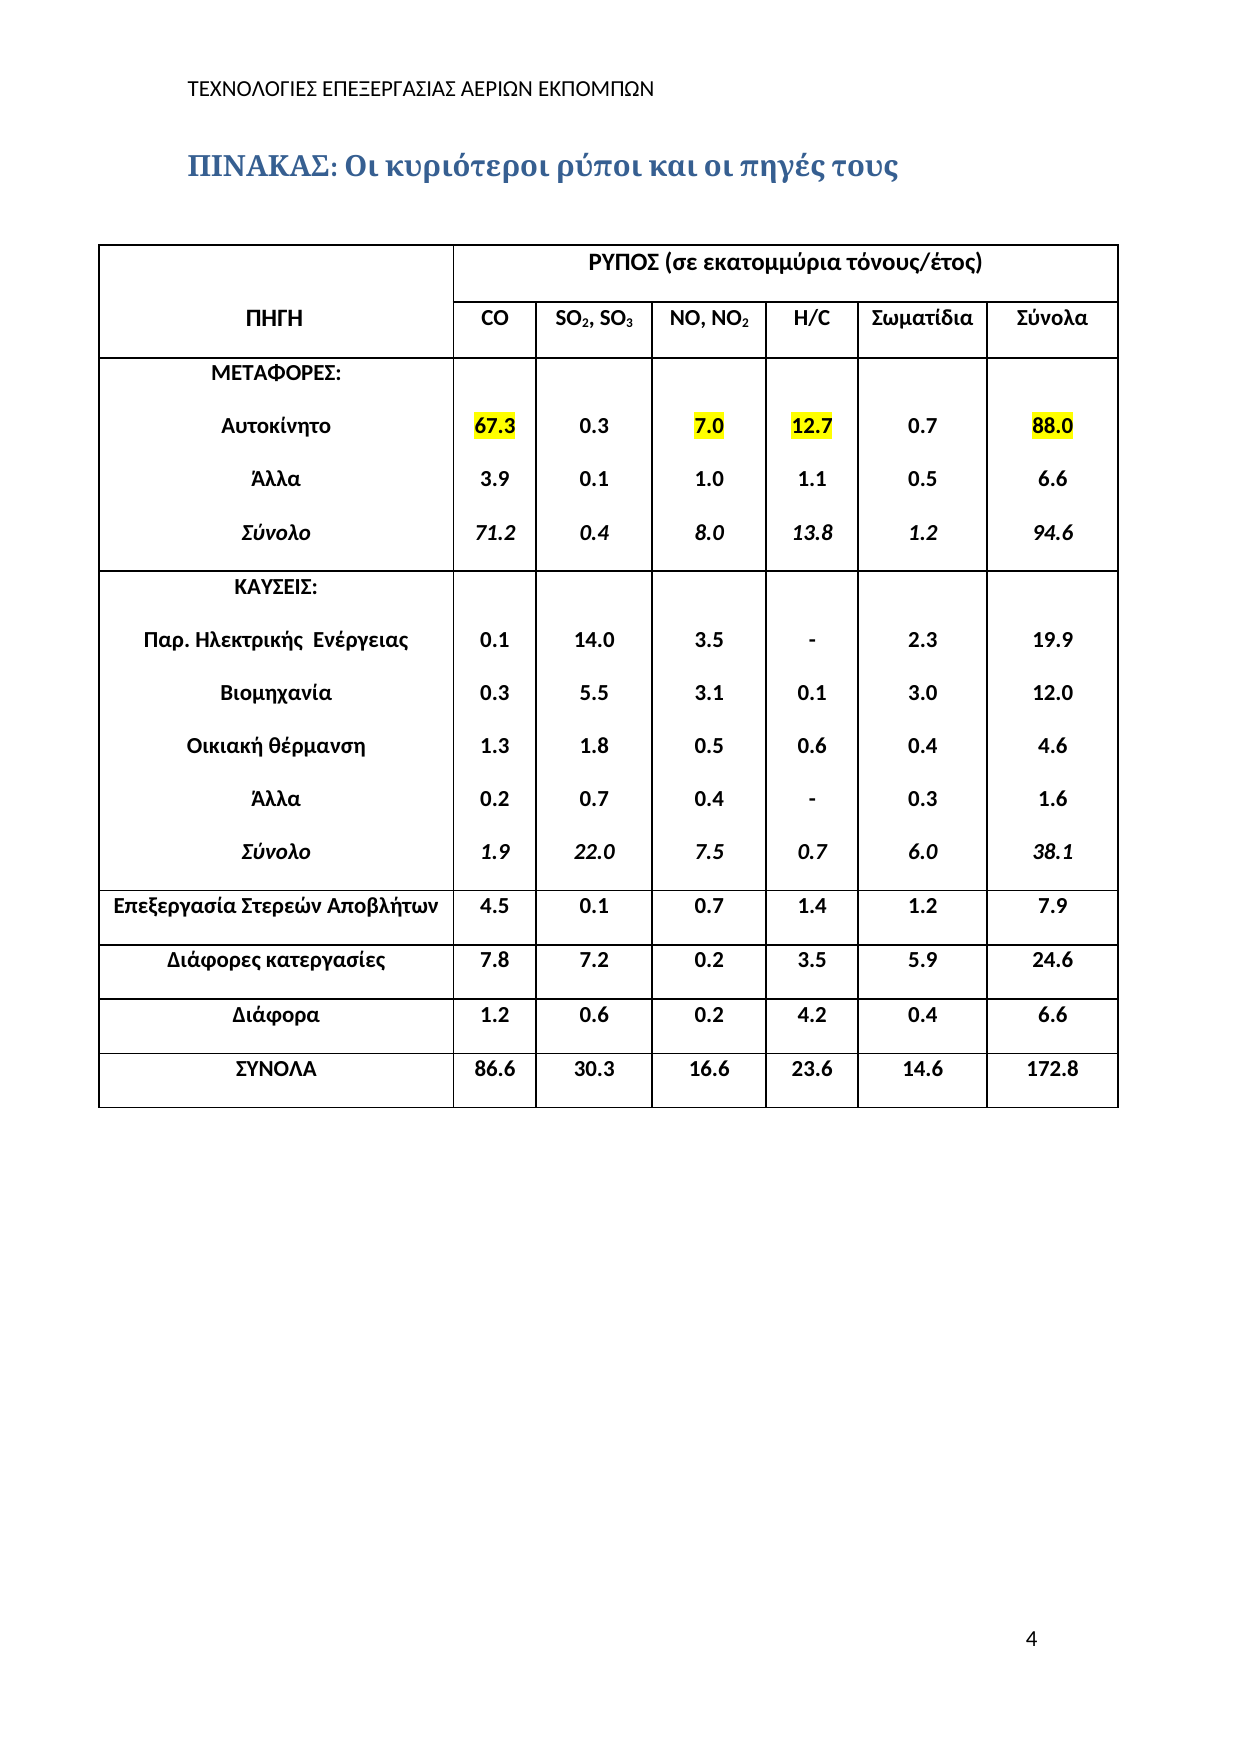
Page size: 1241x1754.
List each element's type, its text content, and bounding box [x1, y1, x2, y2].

table_cell ΚΑΥΣΕΙΣ: Παρ. Ηλεκτρικής Ενέργειας Βιομηχανία Οικιακή θέρμανση Άλλα Σύνολο [100, 572, 453, 890]
table_cell ΝΟ, ΝΟ2 [653, 303, 765, 357]
table_cell 12.7 1.1 13.8 [767, 359, 857, 570]
table_cell SO2, SO3 [537, 303, 651, 357]
table_cell 0.1 [537, 891, 651, 944]
table_cell 0.4 [859, 1000, 986, 1052]
table_cell 0.2 [653, 1000, 765, 1052]
table_cell 1.2 [859, 891, 986, 944]
table_cell Διάφορες κατεργασίες [100, 946, 453, 998]
table_cell 67.3 3.9 71.2 [454, 359, 535, 570]
table_cell 88.0 6.6 94.6 [988, 359, 1117, 570]
table_cell 0.1 0.3 1.3 0.2 1.9 [454, 572, 535, 890]
table_cell 14.0 5.5 1.8 0.7 22.0 [537, 572, 651, 890]
table_cell 3.5 3.1 0.5 0.4 7.5 [653, 572, 765, 890]
table_cell 7.0 1.0 8.0 [653, 359, 765, 570]
table_cell Διάφορα [100, 1000, 453, 1052]
table_cell Επεξεργασία Στερεών Αποβλήτων [100, 891, 453, 944]
table_cell 172.8 [988, 1054, 1117, 1107]
table_header ΠΗΓΗ [100, 246, 453, 357]
table_cell - 0.1 0.6 - 0.7 [767, 572, 857, 890]
table_cell 4.5 [454, 891, 535, 944]
table_cell 2.3 3.0 0.4 0.3 6.0 [859, 572, 986, 890]
table_cell 0.2 [653, 946, 765, 998]
table_cell 14.6 [859, 1054, 986, 1107]
table_cell 23.6 [767, 1054, 857, 1107]
table_cell ΜΕΤΑΦΟΡΕΣ: Αυτοκίνητο Άλλα Σύνολο [100, 359, 453, 570]
table_cell 86.6 [454, 1054, 535, 1107]
table_cell Σωματίδια [859, 303, 986, 357]
table_cell 1.4 [767, 891, 857, 944]
table_cell 4.2 [767, 1000, 857, 1052]
table_cell 3.5 [767, 946, 857, 998]
table_cell 30.3 [537, 1054, 651, 1107]
table_cell 1.2 [454, 1000, 535, 1052]
table_cell 6.6 [988, 1000, 1117, 1052]
table_cell 0.7 [653, 891, 765, 944]
table_cell Σύνολα [988, 303, 1117, 357]
table_cell 16.6 [653, 1054, 765, 1107]
table_cell 24.6 [988, 946, 1117, 998]
table_cell Η/C [767, 303, 857, 357]
table_cell 0.3 0.1 0.4 [537, 359, 651, 570]
table_header ΡΥΠΟΣ (σε εκατομμύρια τόνους/έτος) [454, 246, 1117, 301]
table_cell 7.2 [537, 946, 651, 998]
table_cell 0.7 0.5 1.2 [859, 359, 986, 570]
table_cell 7.9 [988, 891, 1117, 944]
table_cell 7.8 [454, 946, 535, 998]
table_cell 0.6 [537, 1000, 651, 1052]
table_cell ΣΥΝΟΛΑ [100, 1054, 453, 1107]
table_cell 19.9 12.0 4.6 1.6 38.1 [988, 572, 1117, 890]
table_cell 5.9 [859, 946, 986, 998]
table_cell CO [454, 303, 535, 357]
subtitle ΠΙΝΑΚΑΣ: Οι κυριότεροι ρύποι και οι πηγές τους [187, 150, 1053, 183]
